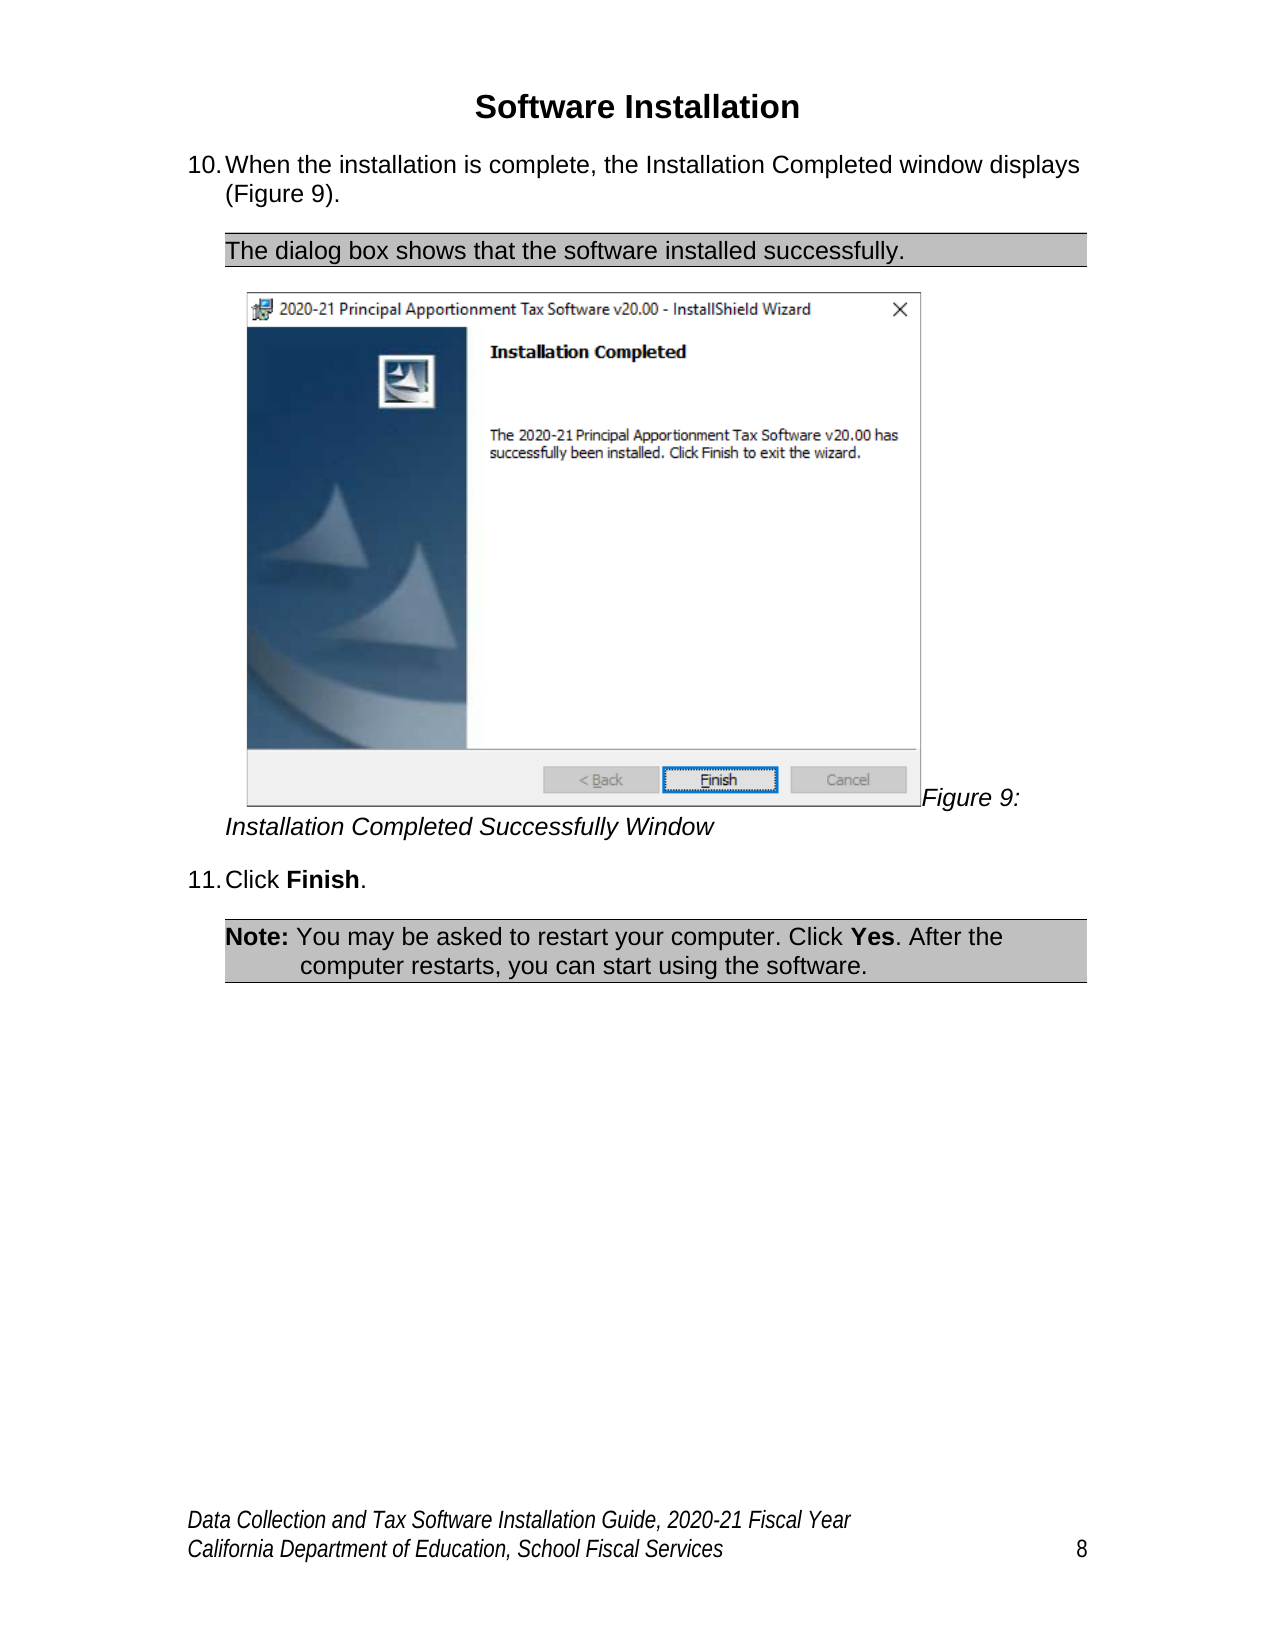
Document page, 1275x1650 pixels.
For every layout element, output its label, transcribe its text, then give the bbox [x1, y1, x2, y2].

picture [246, 292, 922, 807]
list The dialog box shows that the software installed successfully. [225, 234, 1087, 266]
list Click Finish. [187, 866, 1087, 894]
text Note: You may be asked to restart your computer. Click Yes. After the computer restarts, you can start using the software. [225, 920, 1087, 982]
list When the installation is complete, the Installation Completed window displays (Figure 9). [187, 150, 1087, 207]
